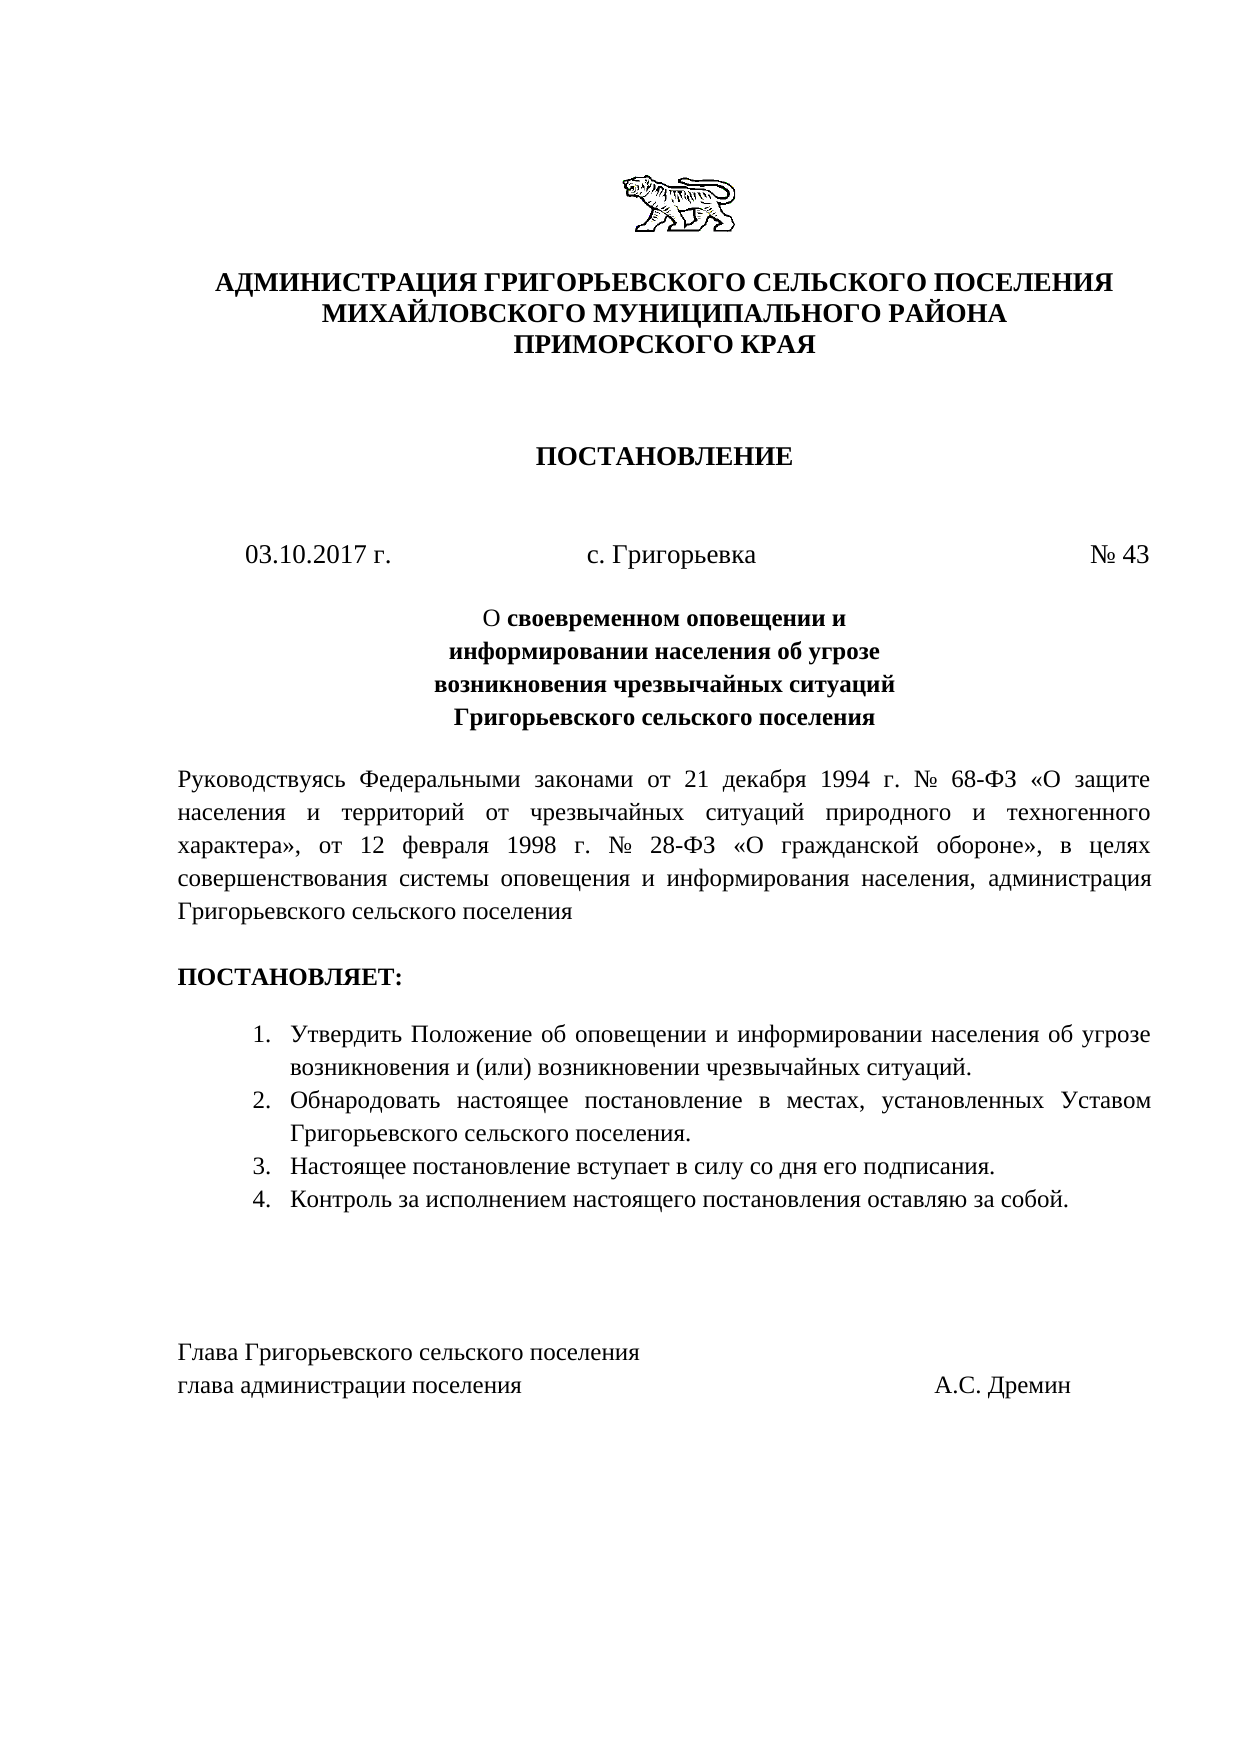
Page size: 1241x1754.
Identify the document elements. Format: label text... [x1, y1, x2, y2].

list Настоящее постановление вступает в силу со дня его подписания. [252, 1151, 1152, 1180]
subtitle ПОСТАНОВЛЕНИЕ [177, 441, 1152, 472]
subtitle Глава Григорьевского сельского поселения [177, 1337, 1152, 1366]
text информировании населения об угрозе [177, 636, 1152, 664]
text возникновения чрезвычайных ситуаций [177, 669, 1152, 697]
text ПОСТАНОВЛЯЕТ: [177, 962, 1152, 991]
text О своевременном оповещении и [177, 603, 1152, 631]
list Обнародовать настоящее постановление в местах, установленных Уставом Григорьевского сельского поселения. [252, 1085, 1152, 1147]
list Утвердить Положение об оповещении и информировании населения об угрозе возникновения и (или) возникновении чрезвычайных ситуаций. [252, 1019, 1152, 1081]
text Руководствуясь Федеральными законами от 21 декабря . № 68-ФЗ «О защите населения и территорий от чрезвычайных ситуаций природного и техногенного характера», от 12 февраля . № 28-ФЗ «О гражданской обороне», в целях совершенствования системы оповещения и информирования населения, администрация Григорьевского сельского поселения [177, 764, 1152, 925]
text АДМИНИСТРАЦИЯ ГРИГОРЬЕВСКОГО СЕЛЬСКОГО ПОСЕЛЕНИЯ МИХАЙЛОВСКОГО МУНИЦИПАЛЬНОГО РАЙОНА [177, 266, 1152, 328]
text 03.10.2017 г. с. Григорьевка № 43 [177, 538, 1152, 570]
text глава администрации поселения А.С. Дремин [177, 1370, 1152, 1399]
title Григорьевского сельского поселения [177, 702, 1152, 731]
text ПРИМОРСКОГО КРАЯ [177, 328, 1152, 359]
list Контроль за исполнением настоящего постановления оставляю за собой. [252, 1184, 1152, 1213]
